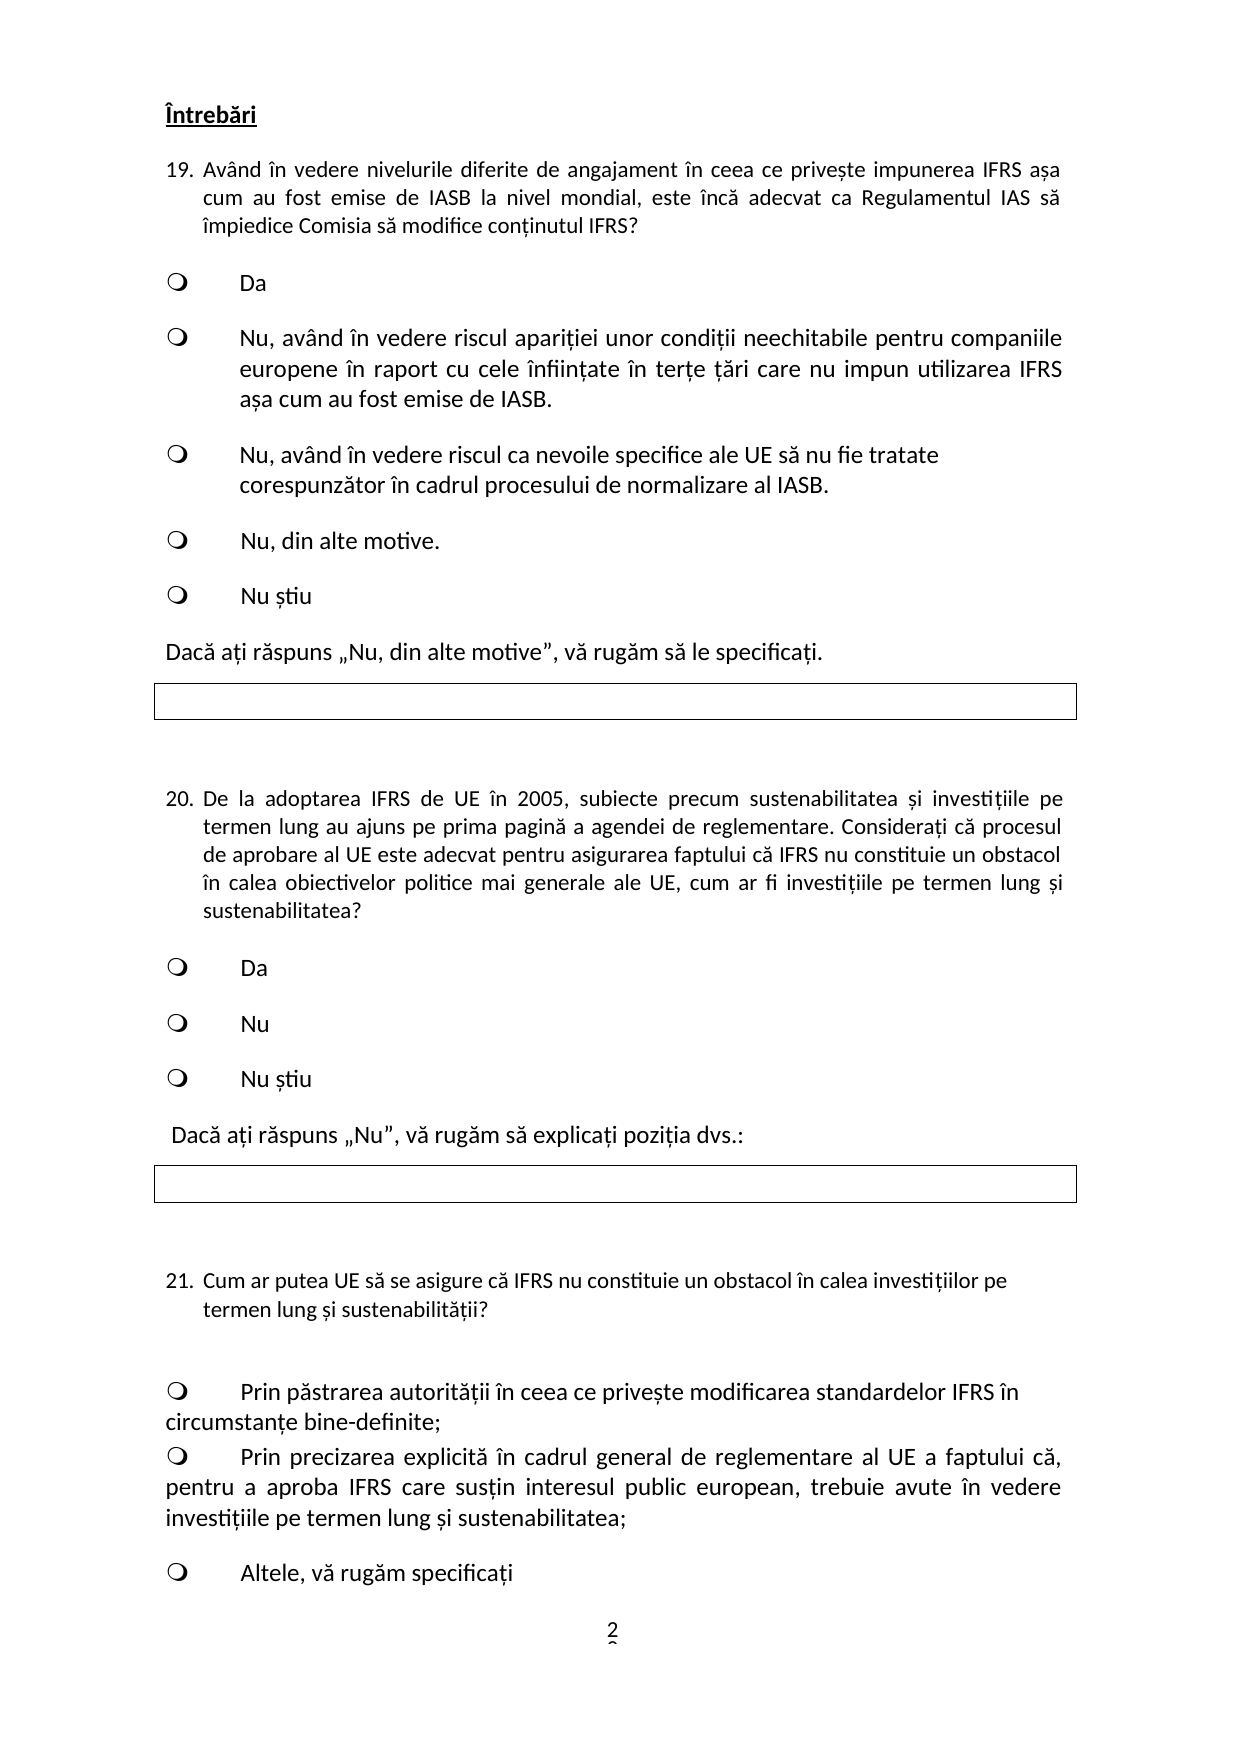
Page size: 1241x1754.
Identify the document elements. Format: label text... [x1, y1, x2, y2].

text Dacă ați răspuns „Nu, din alte motive”, vă rugăm să le specificați. [165, 636, 1062, 667]
list Da [165, 267, 1062, 297]
list Cum ar putea UE să se asigure că IFRS nu constituie un obstacol în calea investiţiilor pe termen lung și sustenabilității? [165, 1267, 1062, 1323]
text Dacă ați răspuns „Nu”, vă rugăm să explicați poziția dvs.: [171, 1119, 1062, 1149]
list Prin păstrarea autorității în ceea ce privește modificarea standardelor IFRS în circumstanțe bine-definite; [165, 1376, 1062, 1437]
list Nu, din alte motive. [165, 525, 1062, 556]
list Nu știu [165, 1063, 1062, 1094]
list Având în vedere nivelurile diferite de angajament în ceea ce privește impunerea IFRS așa cum au fost emise de IASB la nivel mondial, este încă adecvat ca Regulamentul IAS să împiedice Comisia să modifice conținutul IFRS? [165, 155, 1063, 239]
list Nu știu [165, 581, 1062, 611]
list Da [165, 952, 1062, 983]
list Nu [165, 1008, 1062, 1038]
list Prin precizarea explicită în cadrul general de reglementare al UE a faptului că, pentru a aproba IFRS care susțin interesul public european, trebuie avute în vedere investiţiile pe termen lung și sustenabilitatea; [165, 1441, 1063, 1533]
list Nu, având în vedere riscul ca nevoile specifice ale UE să nu fie tratate corespunzător în cadrul procesului de normalizare al IASB. [165, 439, 1062, 500]
list Altele, vă rugăm specificaţi [165, 1558, 1086, 1588]
list De la adoptarea IFRS de UE în 2005, subiecte precum sustenabilitatea și investiţiile pe termen lung au ajuns pe prima pagină a agendei de reglementare. Considerați că procesul de aprobare al UE este adecvat pentru asigurarea faptului că IFRS nu constituie un obstacol în calea obiectivelor politice mai generale ale UE, cum ar fi investiţiile pe termen lung și sustenabilitatea? [165, 784, 1063, 924]
subtitle Întrebări [165, 99, 1062, 130]
list Nu, având în vedere riscul apariției unor condiții neechitabile pentru companiile europene în raport cu cele înființate în terțe țări care nu impun utilizarea IFRS așa cum au fost emise de IASB. [165, 322, 1063, 414]
